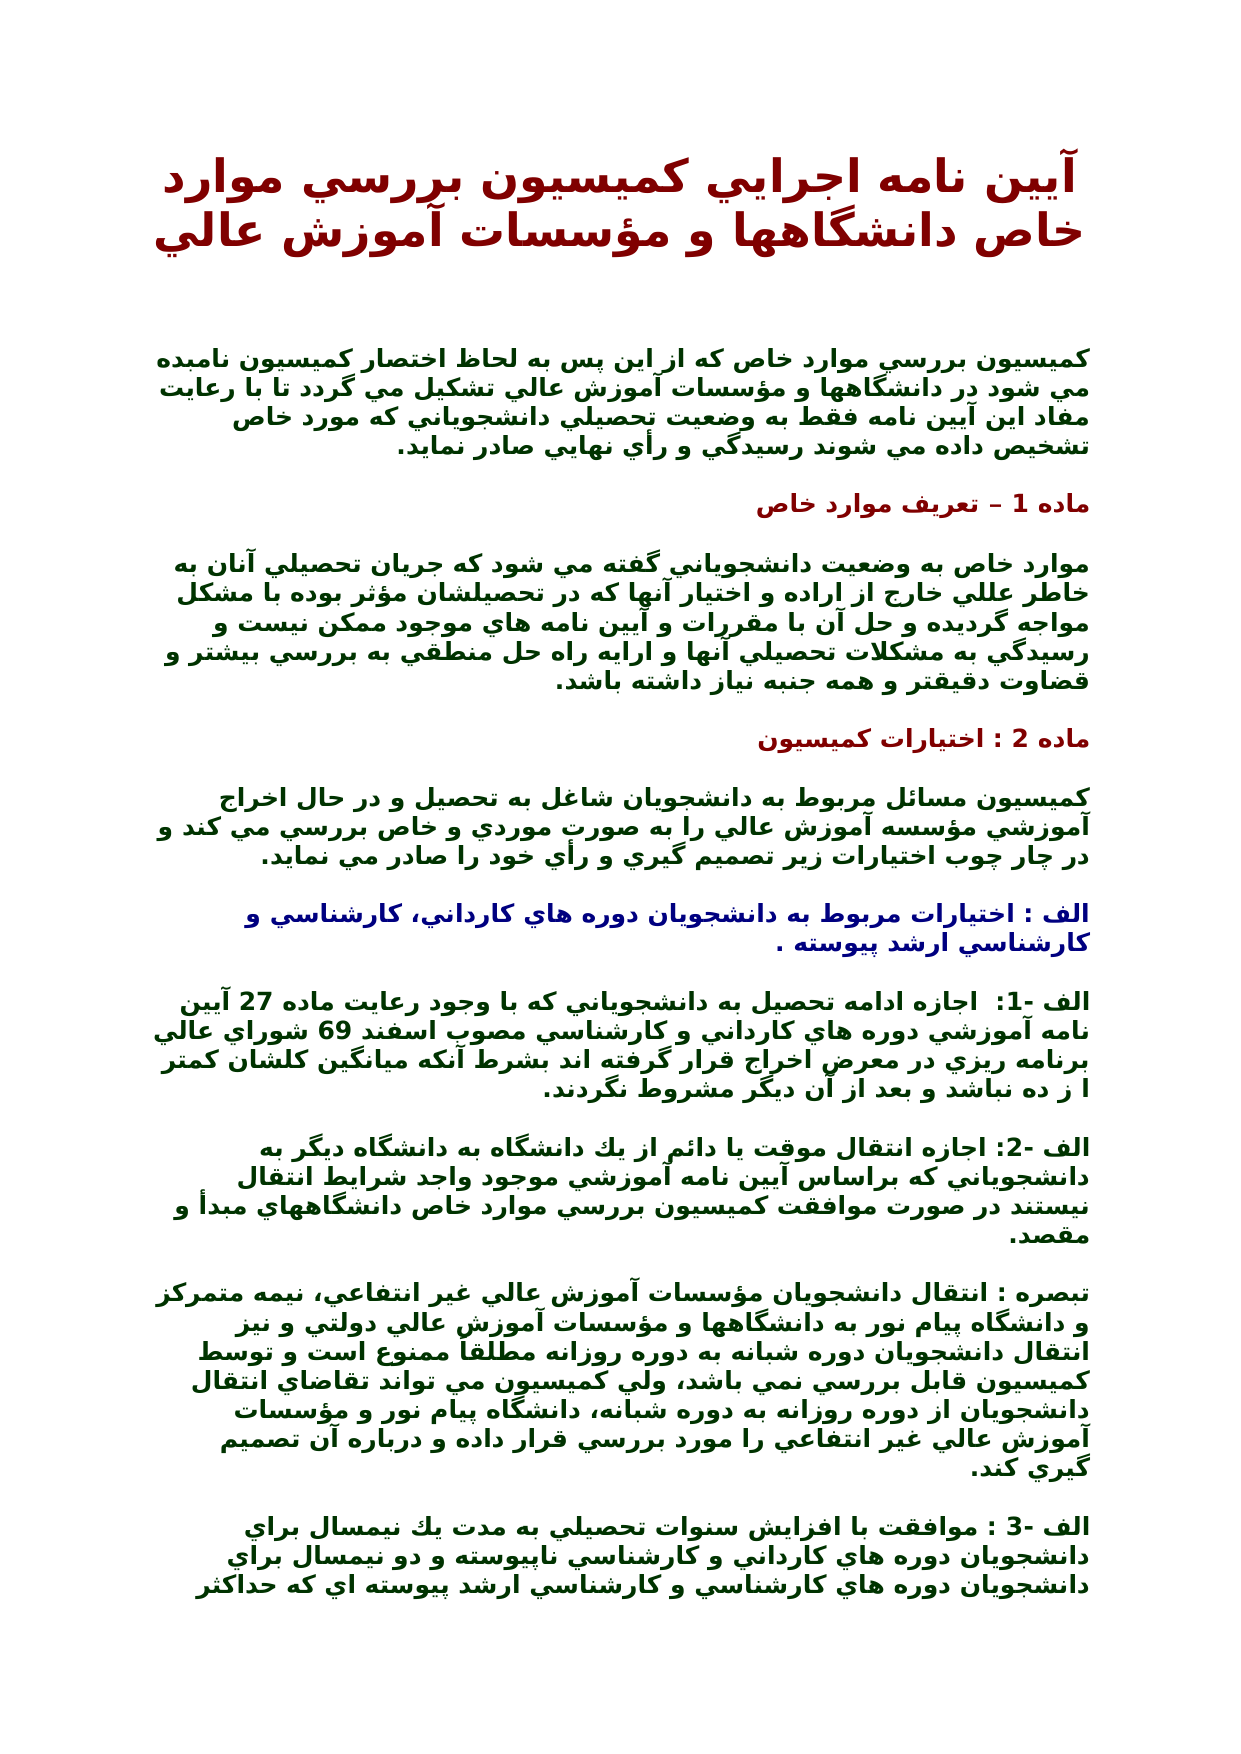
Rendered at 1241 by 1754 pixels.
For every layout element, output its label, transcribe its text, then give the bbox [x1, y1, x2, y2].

text الف -2: اجازه انتقال موقت يا دائم از يك دانشگاه به دانشگاه ديگر به دانشجوياني كه براساس آيين نامه آموزشي موجود واجد شرايط انتقال نيستند در صورت موافقت كميسيون بررسي موارد خاص دانشگاههاي مبدأ و مقصد. [150, 1133, 1090, 1249]
text تبصره : انتقال دانشجويان مؤسسات آموزش عالي غير انتفاعي، نيمه متمركز و دانشگاه پيام نور به دانشگاهها و مؤسسات آموزش عالي دولتي و نيز انتقال دانشجويان دوره شبانه به دوره روزانه مطلقاَ ممنوع است و توسط كميسيون قابل بررسي نمي باشد، ولي كميسيون مي تواند تقاضاي انتقال دانشجويان از دوره روزانه به دوره شبانه، دانشگاه پيام نور و مؤسسات آموزش عالي غير انتفاعي را مورد بررسي قرار داده و درباره آن تصميم گيري كند. [150, 1279, 1090, 1483]
text موارد خاص به وضعيت دانشجوياني گفته مي شود كه جريان تحصيلي آنان به خاطر عللي خارج از اراده و اختيار آنها كه در تحصيلشان مؤثر بوده با مشكل مواجه گرديده و حل آن با مقررات و آيين نامه هاي موجود ممكن نيست و رسيدگي به مشكلات تحصيلي آنها و ارايه راه حل منطقي به بررسي بيشتر و قضاوت دقيقتر و همه جنبه نياز داشته باشد. [150, 549, 1090, 695]
text كميسيون مسائل مربوط به دانشجويان شاغل به تحصيل و در حال اخراج آموزشي مؤسسه آموزش عالي را به صورت موردي و خاص بررسي مي كند و در چار چوب اختيارات زير تصميم گيري و رأي خود را صادر مي نمايد. [150, 783, 1090, 870]
text كميسيون بررسي موارد خاص كه از اين پس به لحاظ اختصار كميسيون نامبده مي شود در دانشگاهها و مؤسسات آموزش عالي تشكيل مي گردد تا با رعايت مفاد اين آيين نامه فقط به وضعيت تحصيلي دانشجوياني كه مورد خاص تشخيص داده مي شوند رسيدگي و رأي نهايي صادر نمايد. [150, 344, 1090, 460]
text الف : اختيارات مربوط به دانشجويان دوره هاي كارداني، كارشناسي و كارشناسي ارشد پيوسته . [150, 899, 1090, 958]
text الف -1: اجازه ادامه تحصيل به دانشجوياني كه با وجود رعايت ماده 27 آيين نامه آموزشي دوره هاي كارداني و كارشناسي مصوب اسفند 69 شوراي عالي برنامه ريزي در معرض اخراج قرار گرفته اند بشرط آنكه ميانگين كلشان كمتر ا ز ده نباشد و بعد از آن ديگر مشروط نگردند. [150, 987, 1090, 1104]
text ماده 1 – تعريف موارد خاص [150, 489, 1090, 520]
text ماده 2 : اختيارات كميسيون [150, 724, 1090, 754]
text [150, 1512, 1090, 1599]
text آيين نامه اجرايي كميسيون بررسي موارد خاص دانشگاهها و مؤسسات آموزش عالي [150, 150, 1090, 257]
